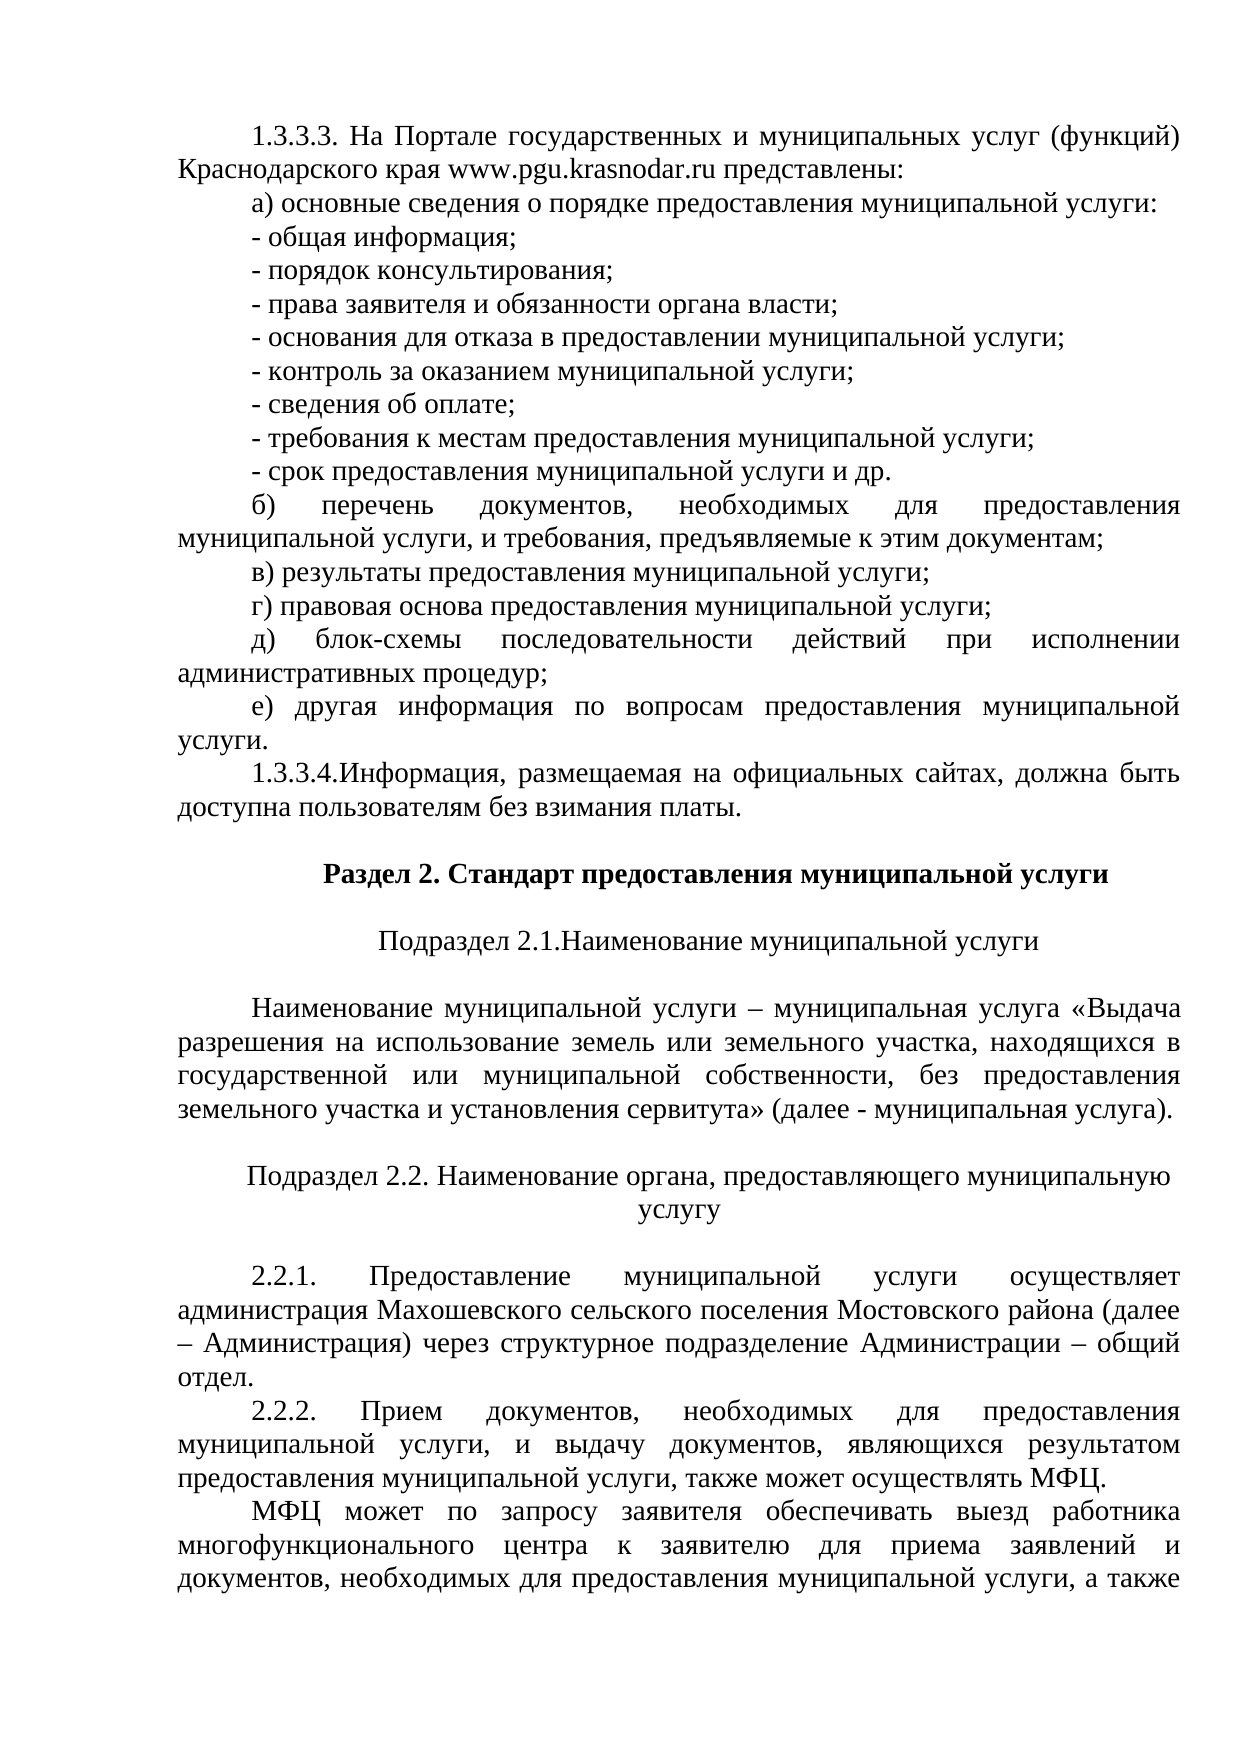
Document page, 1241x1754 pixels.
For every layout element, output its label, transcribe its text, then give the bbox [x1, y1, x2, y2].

text Раздел 2. Стандарт предоставления муниципальной услуги [177, 856, 1181, 889]
text 2.2.2. Прием документов, необходимых для предоставления муниципальной услуги, и выдачу документов, являющихся результатом предоставления муниципальной услуги, также может осуществлять МФЦ. [177, 1393, 1181, 1493]
text - порядок консультирования; [177, 252, 1181, 286]
text Подраздел 2.2. Наименование органа, предоставляющего муниципальную услугу [177, 1158, 1181, 1225]
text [177, 1493, 1181, 1594]
text - контроль за оказанием муниципальной услуги; [177, 353, 1181, 386]
text Подраздел 2.1.Наименование муниципальной услуги [177, 923, 1181, 957]
text 2.2.1. Предоставление муниципальной услуги осуществляет администрация Махошевского сельского поселения Мостовского района (далее – Администрация) через структурное подразделение Администрации – общий отдел. [177, 1258, 1181, 1393]
text 1.3.3.3. На Портале государственных и муниципальных услуг (функций) Краснодарского края www.pgu.krasnodar.ru представлены: [177, 118, 1181, 185]
text - права заявителя и обязанности органа власти; [177, 286, 1181, 319]
text д) блок-схемы последовательности действий при исполнении административных процедур; [177, 621, 1181, 688]
text е) другая информация по вопросам предоставления муниципальной услуги. [177, 688, 1181, 755]
text г) правовая основа предоставления муниципальной услуги; [177, 588, 1181, 621]
text б) перечень документов, необходимых для предоставления муниципальной услуги, и требования, предъявляемые к этим документам; [177, 487, 1181, 554]
text - требования к местам предоставления муниципальной услуги; [177, 420, 1181, 453]
text Наименование муниципальной услуги – муниципальная услуга «Выдача разрешения на использование земель или земельного участка, находящихся в государственной или муниципальной собственности, без предоставления земельного участка и установления сервитута» (далее - муниципальная услуга). [177, 990, 1181, 1124]
text - общая информация; [177, 219, 1181, 252]
text - основания для отказа в предоставлении муниципальной услуги; [177, 319, 1181, 353]
text а) основные сведения о порядке предоставления муниципальной услуги: [177, 185, 1181, 219]
text 1.3.3.4.Информация, размещаемая на официальных сайтах, должна быть доступна пользователям без взимания платы. [177, 755, 1181, 822]
text в) результаты предоставления муниципальной услуги; [177, 554, 1181, 588]
text - срок предоставления муниципальной услуги и др. [177, 453, 1181, 487]
text - сведения об оплате; [177, 386, 1181, 420]
